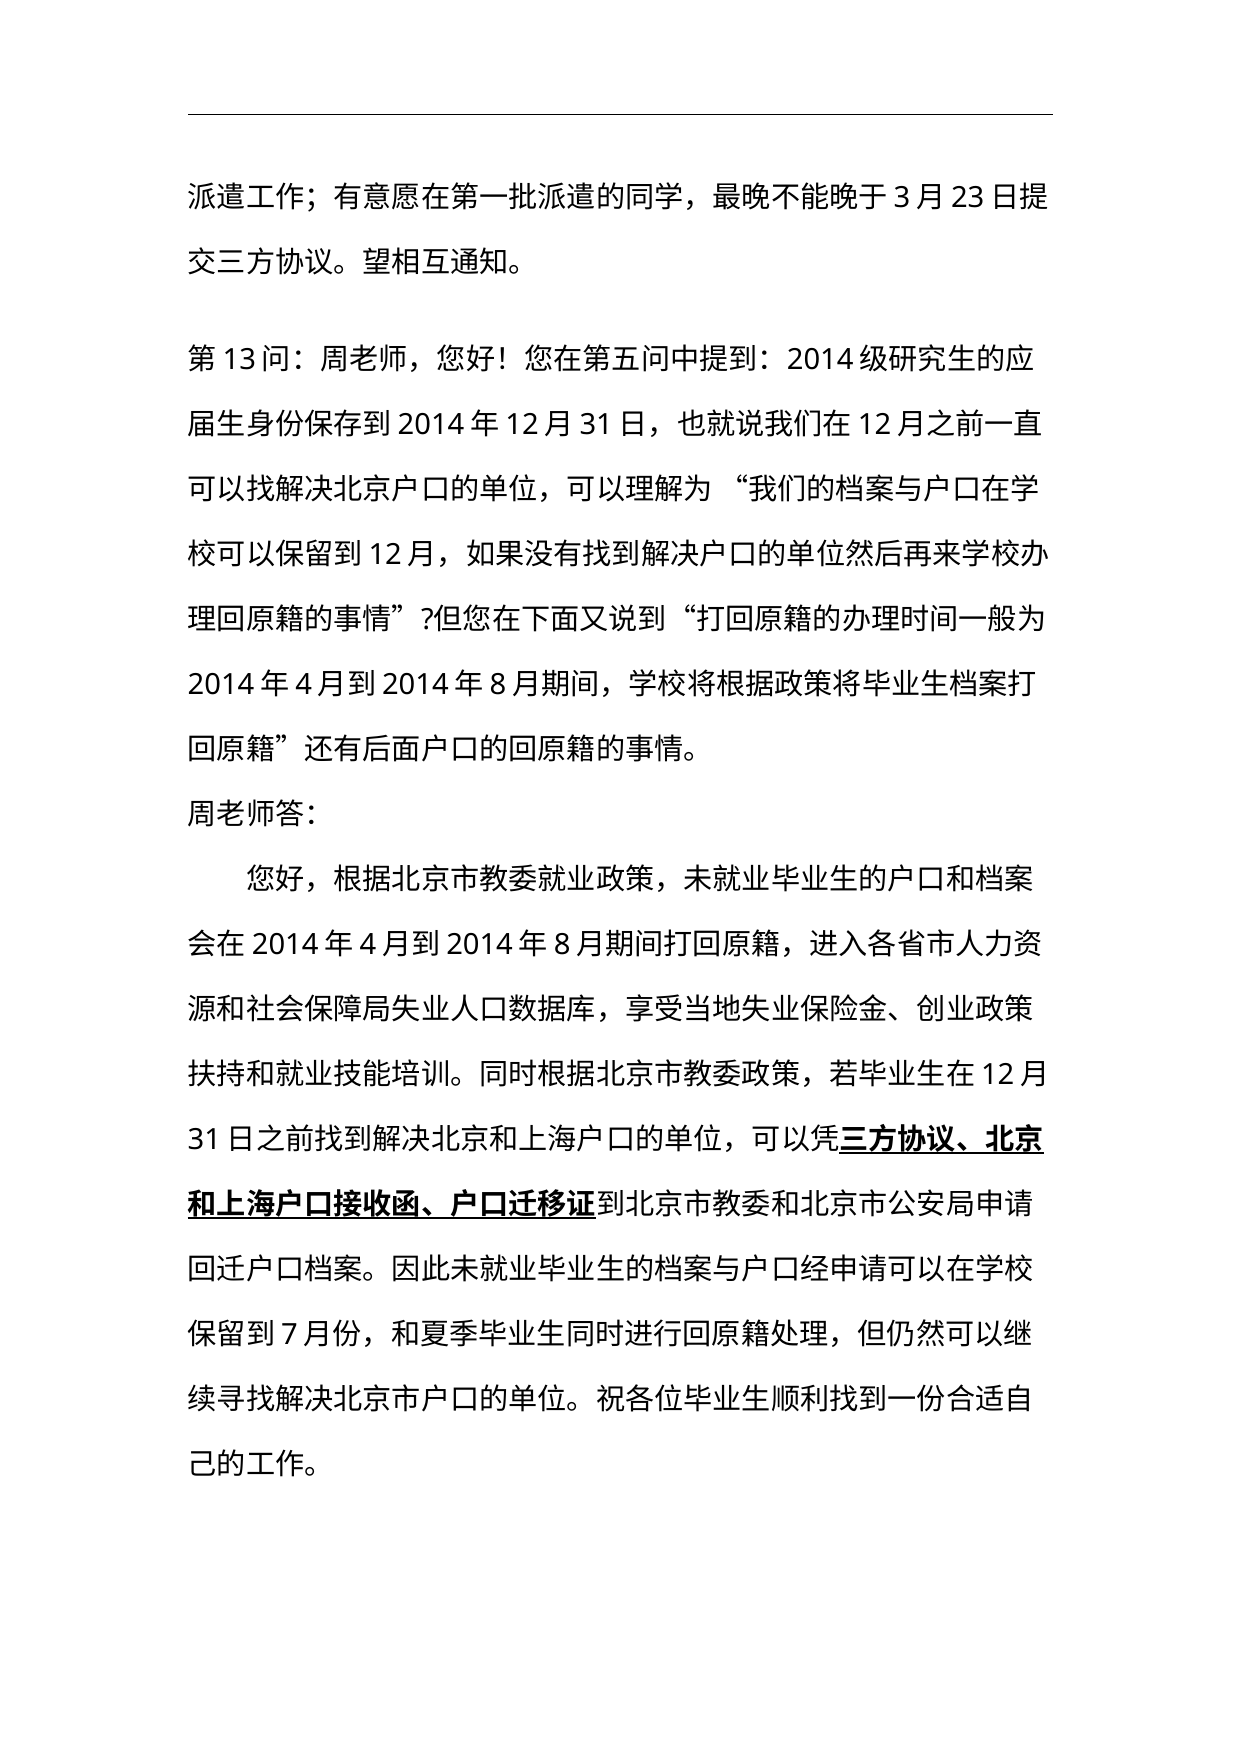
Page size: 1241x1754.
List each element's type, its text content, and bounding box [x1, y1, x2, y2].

text 第13问：周老师，您好！您在第五问中提到：2014级研究生的应届生身份保存到2014年12月31日，也就说我们在12月之前一直可以找解决北京户口的单位，可以理解为 “我们的档案与户口在学校可以保留到12月，如果没有找到解决户口的单位然后再来学校办理回原籍的事情”?但您在下面又说到“打回原籍的办理时间一般为2014年4月到2014年8月期间，学校将根据政策将毕业生档案打回原籍”还有后面户口的回原籍的事情。 [187, 324, 1053, 779]
text 周老师答： [187, 779, 1053, 844]
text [187, 162, 1053, 292]
text 您好，根据北京市教委就业政策，未就业毕业生的户口和档案会在2014年4月到2014年8月期间打回原籍，进入各省市人力资源和社会保障局失业人口数据库，享受当地失业保险金、创业政策扶持和就业技能培训。同时根据北京市教委政策，若毕业生在12月31日之前找到解决北京和上海户口的单位，可以凭三方协议、北京和上海户口接收函、户口迁移证到北京市教委和北京市公安局申请回迁户口档案。因此未就业毕业生的档案与户口经申请可以在学校保留到7月份，和夏季毕业生同时进行回原籍处理，但仍然可以继续寻找解决北京市户口的单位。祝各位毕业生顺利找到一份合适自己的工作。 [187, 844, 1053, 1494]
